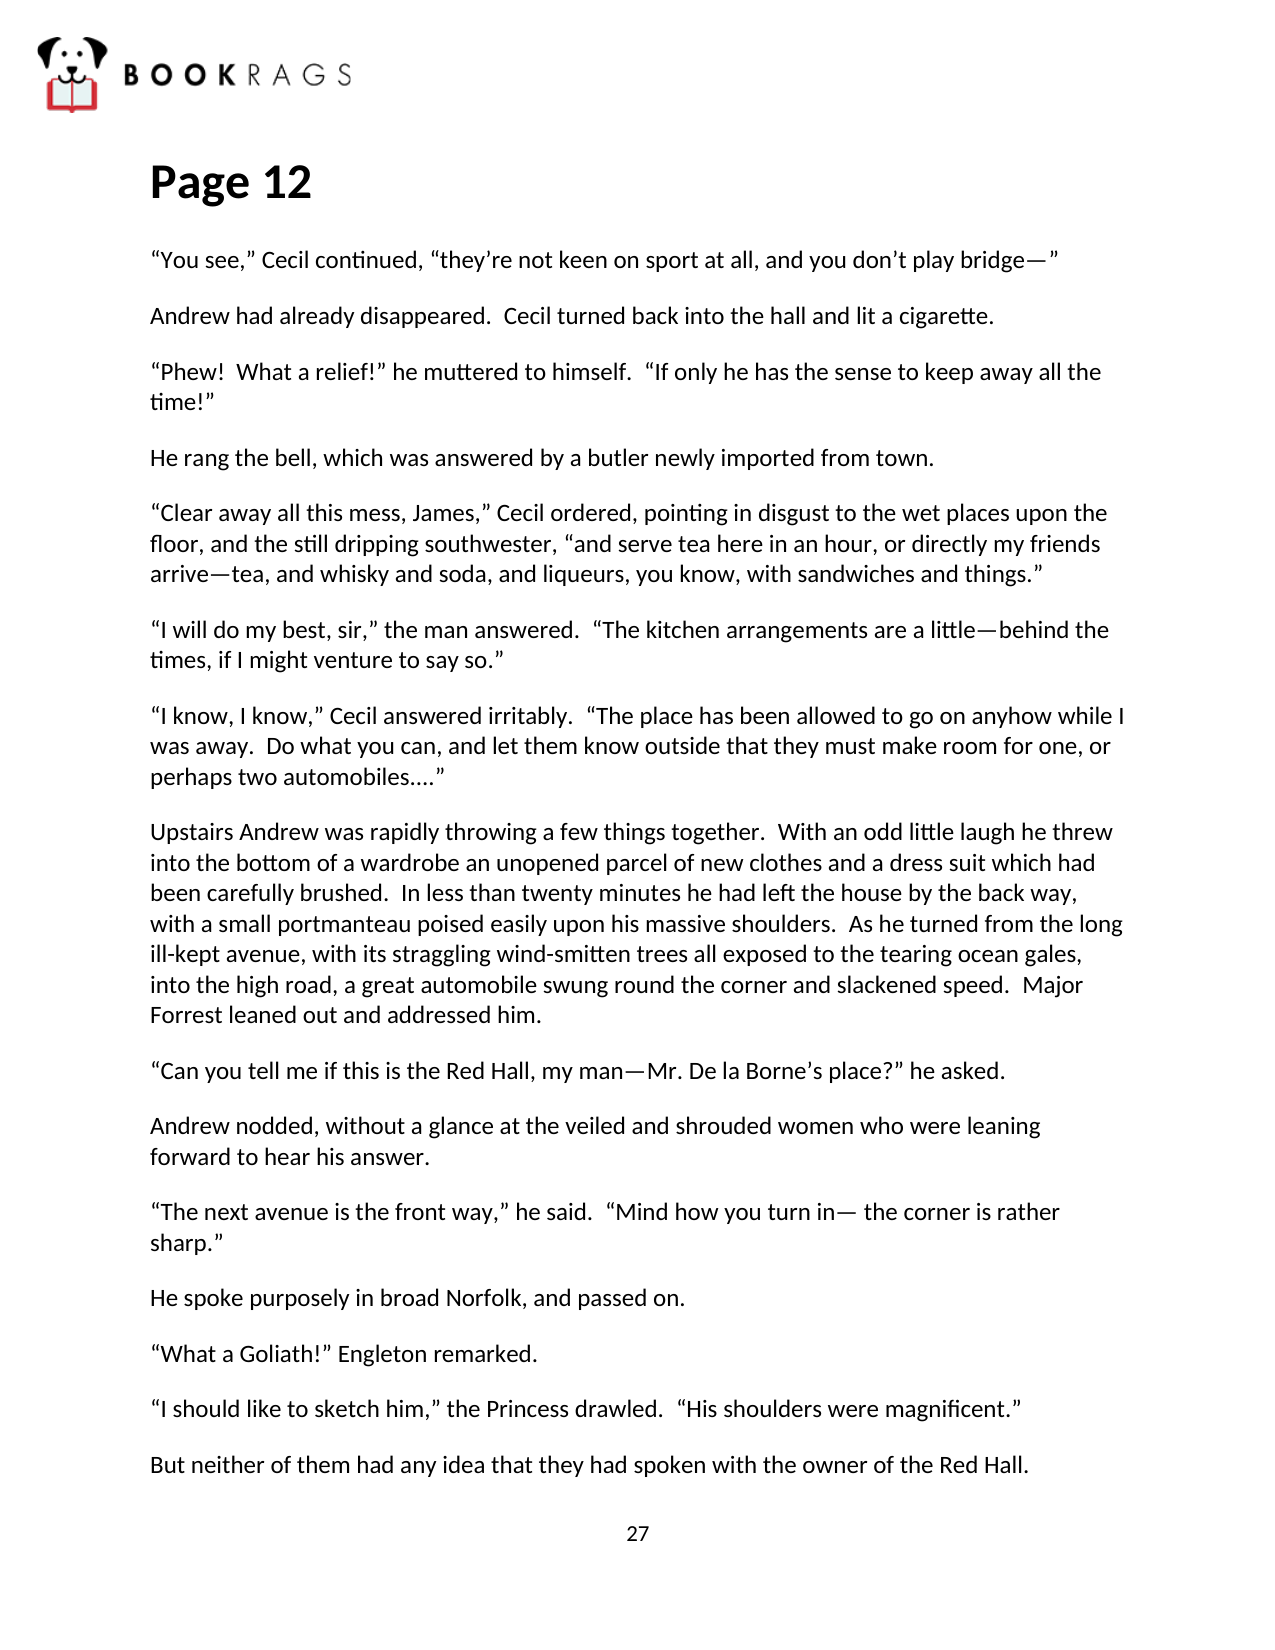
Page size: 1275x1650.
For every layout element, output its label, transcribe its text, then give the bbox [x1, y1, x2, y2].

text Upstairs Andrew was rapidly throwing a few things together. With an odd little laugh he threw into the bottom of a wardrobe an unopened parcel of new clothes and a dress suit which had been carefully brushed. In less than twenty minutes he had left the house by the back way, with a small portmanteau poised easily upon his massive shoulders. As he turned from the long ill-kept avenue, with its straggling wind-smitten trees all exposed to the tearing ocean gales, into the high road, a great automobile swung round the corner and slackened speed. Major Forrest leaned out and addressed him. [150, 816, 1125, 1030]
text Andrew nodded, without a glance at the veiled and shrouded women who were leaning forward to hear his answer. [150, 1111, 1125, 1172]
text He spoke purposely in broad Norfolk, and passed on. [150, 1283, 1125, 1313]
text “Phew! What a relief!” he muttered to himself. “If only he has the sense to keep away all the time!” [150, 356, 1125, 417]
text Andrew had already disappeared. Cecil turned back into the hall and lit a cigarette. [150, 300, 1125, 331]
text “I should like to sketch him,” the Princess drawled. “His shoulders were magnificent.” [150, 1394, 1125, 1424]
text “I know, I know,” Cecil answered irritably. “The place has been allowed to go on anyhow while I was away. Do what you can, and let them know outside that they must make room for one, or perhaps two automobiles....” [150, 700, 1125, 791]
text “Can you tell me if this is the Red Hall, my man—­Mr. De la Borne’s place?” he asked. [150, 1055, 1125, 1086]
text “The next avenue is the front way,” he said. “Mind how you turn in—­ the corner is rather sharp.” [150, 1197, 1125, 1258]
text Page 12 [150, 150, 1125, 211]
text “What a Goliath!” Engleton remarked. [150, 1338, 1125, 1369]
text He rang the bell, which was answered by a butler newly imported from town. [150, 442, 1125, 472]
text “You see,” Cecil continued, “they’re not keen on sport at all, and you don’t play bridge—­” [150, 244, 1125, 275]
picture [37, 37, 351, 113]
text But neither of them had any idea that they had spoken with the owner of the Red Hall. [150, 1449, 1125, 1480]
text “I will do my best, sir,” the man answered. “The kitchen arrangements are a little—­behind the times, if I might venture to say so.” [150, 614, 1125, 675]
text “Clear away all this mess, James,” Cecil ordered, pointing in disgust to the wet places upon the floor, and the still dripping southwester, “and serve tea here in an hour, or directly my friends arrive—­tea, and whisky and soda, and liqueurs, you know, with sandwiches and things.” [150, 497, 1125, 589]
